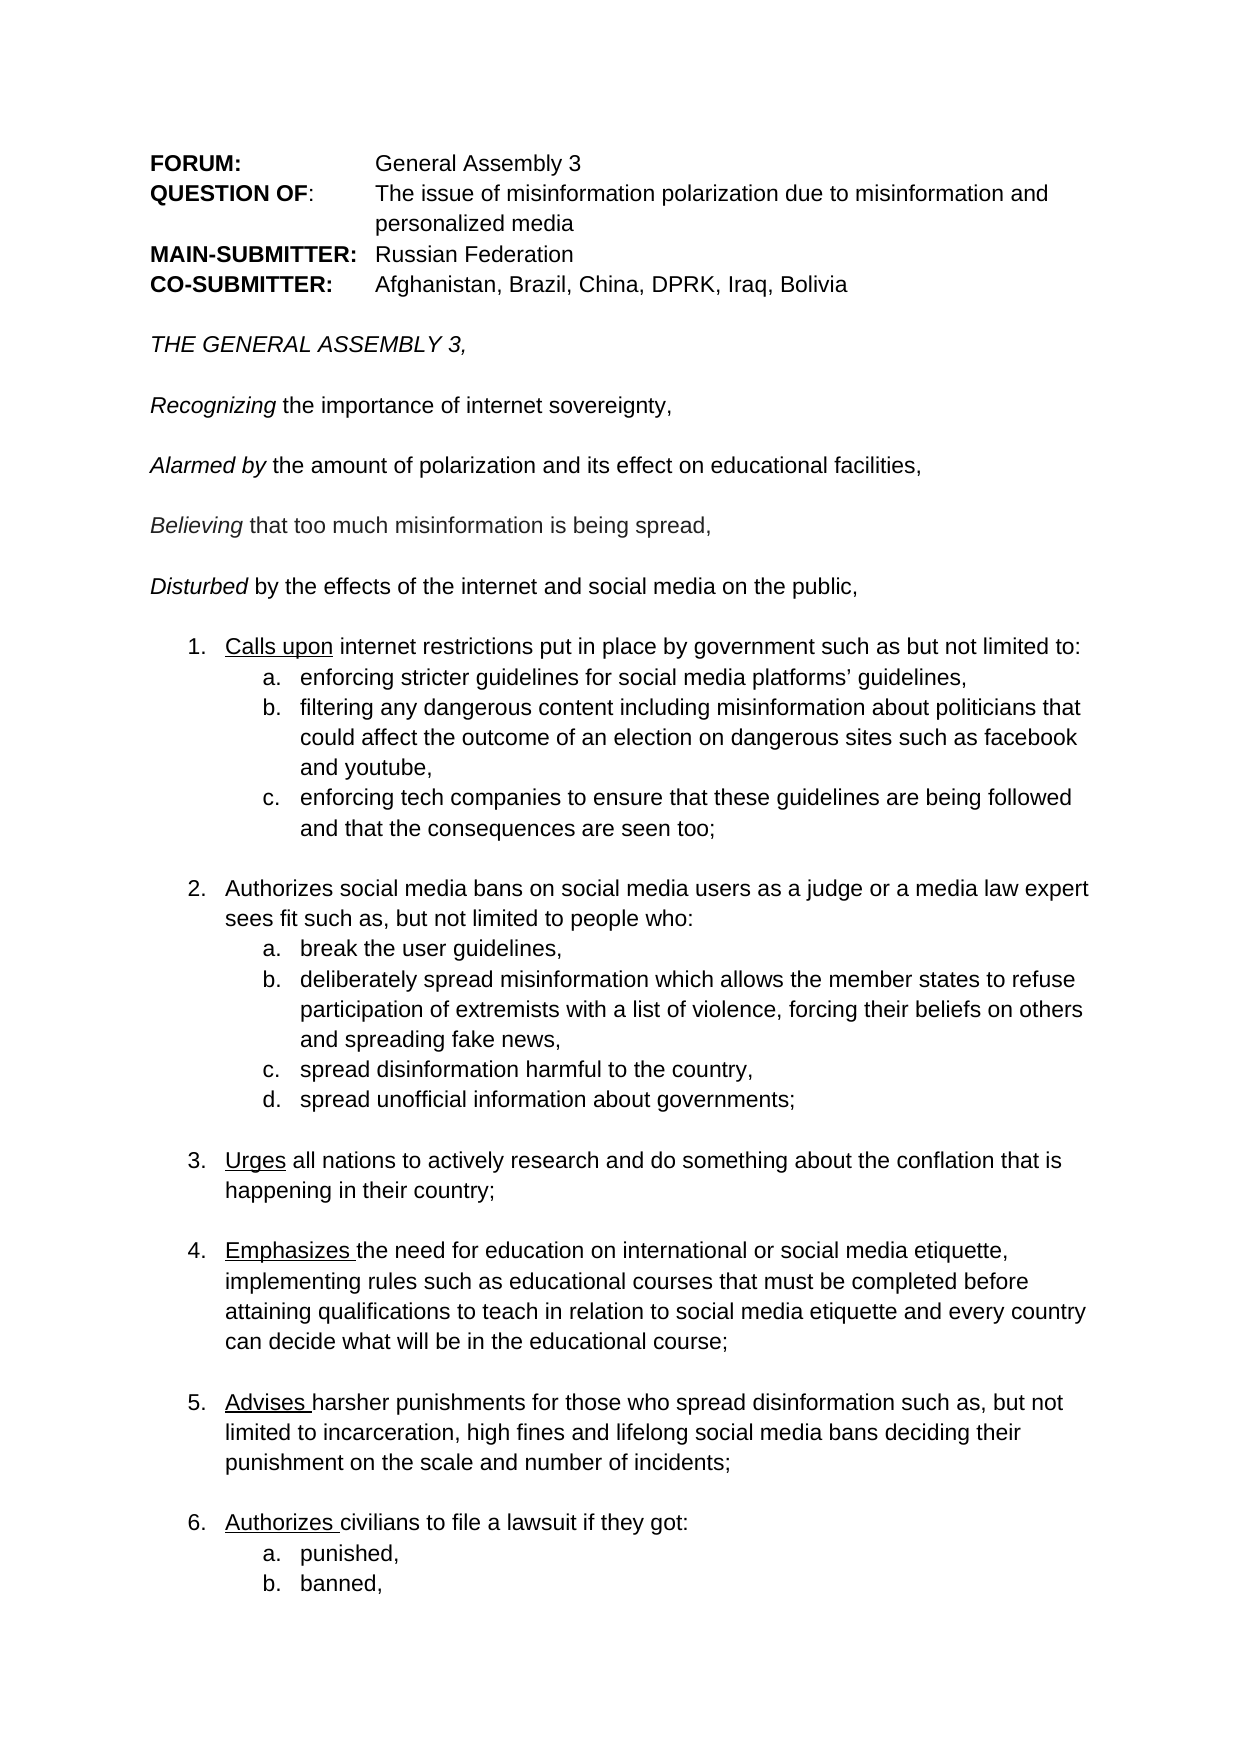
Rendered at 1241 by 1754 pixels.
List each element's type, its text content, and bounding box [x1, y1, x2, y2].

list spread disinformation harmful to the country, [262, 1056, 1090, 1083]
list Authorizes social media bans on social media users as a judge or a media law expert sees fit such as, but not limited to people who: [187, 875, 1090, 932]
text Believing that too much misinformation is being spread, [150, 512, 1090, 539]
list Urges all nations to actively research and do something about the conflation that is happening in their country; [187, 1147, 1090, 1203]
text Recognizing the importance of internet sovereignty, [150, 392, 1090, 418]
text QUESTION OF: The issue of misinformation polarization due to misinformation and personalized media [150, 180, 1090, 237]
text THE GENERAL ASSEMBLY 3, [150, 331, 1090, 358]
list break the user guidelines, [262, 935, 1090, 962]
list spread unofficial information about governments; [262, 1086, 1090, 1113]
list banned, [262, 1570, 1090, 1596]
list punished, [262, 1539, 1090, 1566]
text FORUM: General Assembly 3 [150, 150, 1090, 176]
list enforcing stricter guidelines for social media platforms’ guidelines, [262, 663, 1090, 690]
text CO-SUBMITTER: Afghanistan, Brazil, China, DPRK, Iraq, Bolivia [150, 271, 1090, 297]
text MAIN-SUBMITTER: Russian Federation [150, 241, 1090, 267]
text Disturbed by the effects of the internet and social media on the public, [150, 573, 1090, 599]
list enforcing tech companies to ensure that these guidelines are being followed and that the consequences are seen too; [262, 784, 1090, 841]
list deliberately spread misinformation which allows the member states to refuse participation of extremists with a list of violence, forcing their beliefs on others and spreading fake news, [262, 966, 1090, 1052]
list filtering any dangerous content including misinformation about politicians that could affect the outcome of an election on dangerous sites such as facebook and youtube, [262, 694, 1090, 781]
text Alarmed by the amount of polarization and its effect on educational facilities, [150, 452, 1090, 478]
list Advises harsher punishments for those who spread disinformation such as, but not limited to incarceration, high fines and lifelong social media bans deciding their punishment on the scale and number of incidents; [187, 1388, 1090, 1475]
list Authorizes civilians to file a lawsuit if they got: [187, 1509, 1090, 1536]
list Calls upon internet restrictions put in place by government such as but not limited to: [187, 633, 1090, 660]
list Emphasizes the need for education on international or social media etiquette, implementing rules such as educational courses that must be completed before attaining qualifications to teach in relation to social media etiquette and every country can decide what will be in the educational course; [187, 1237, 1090, 1354]
